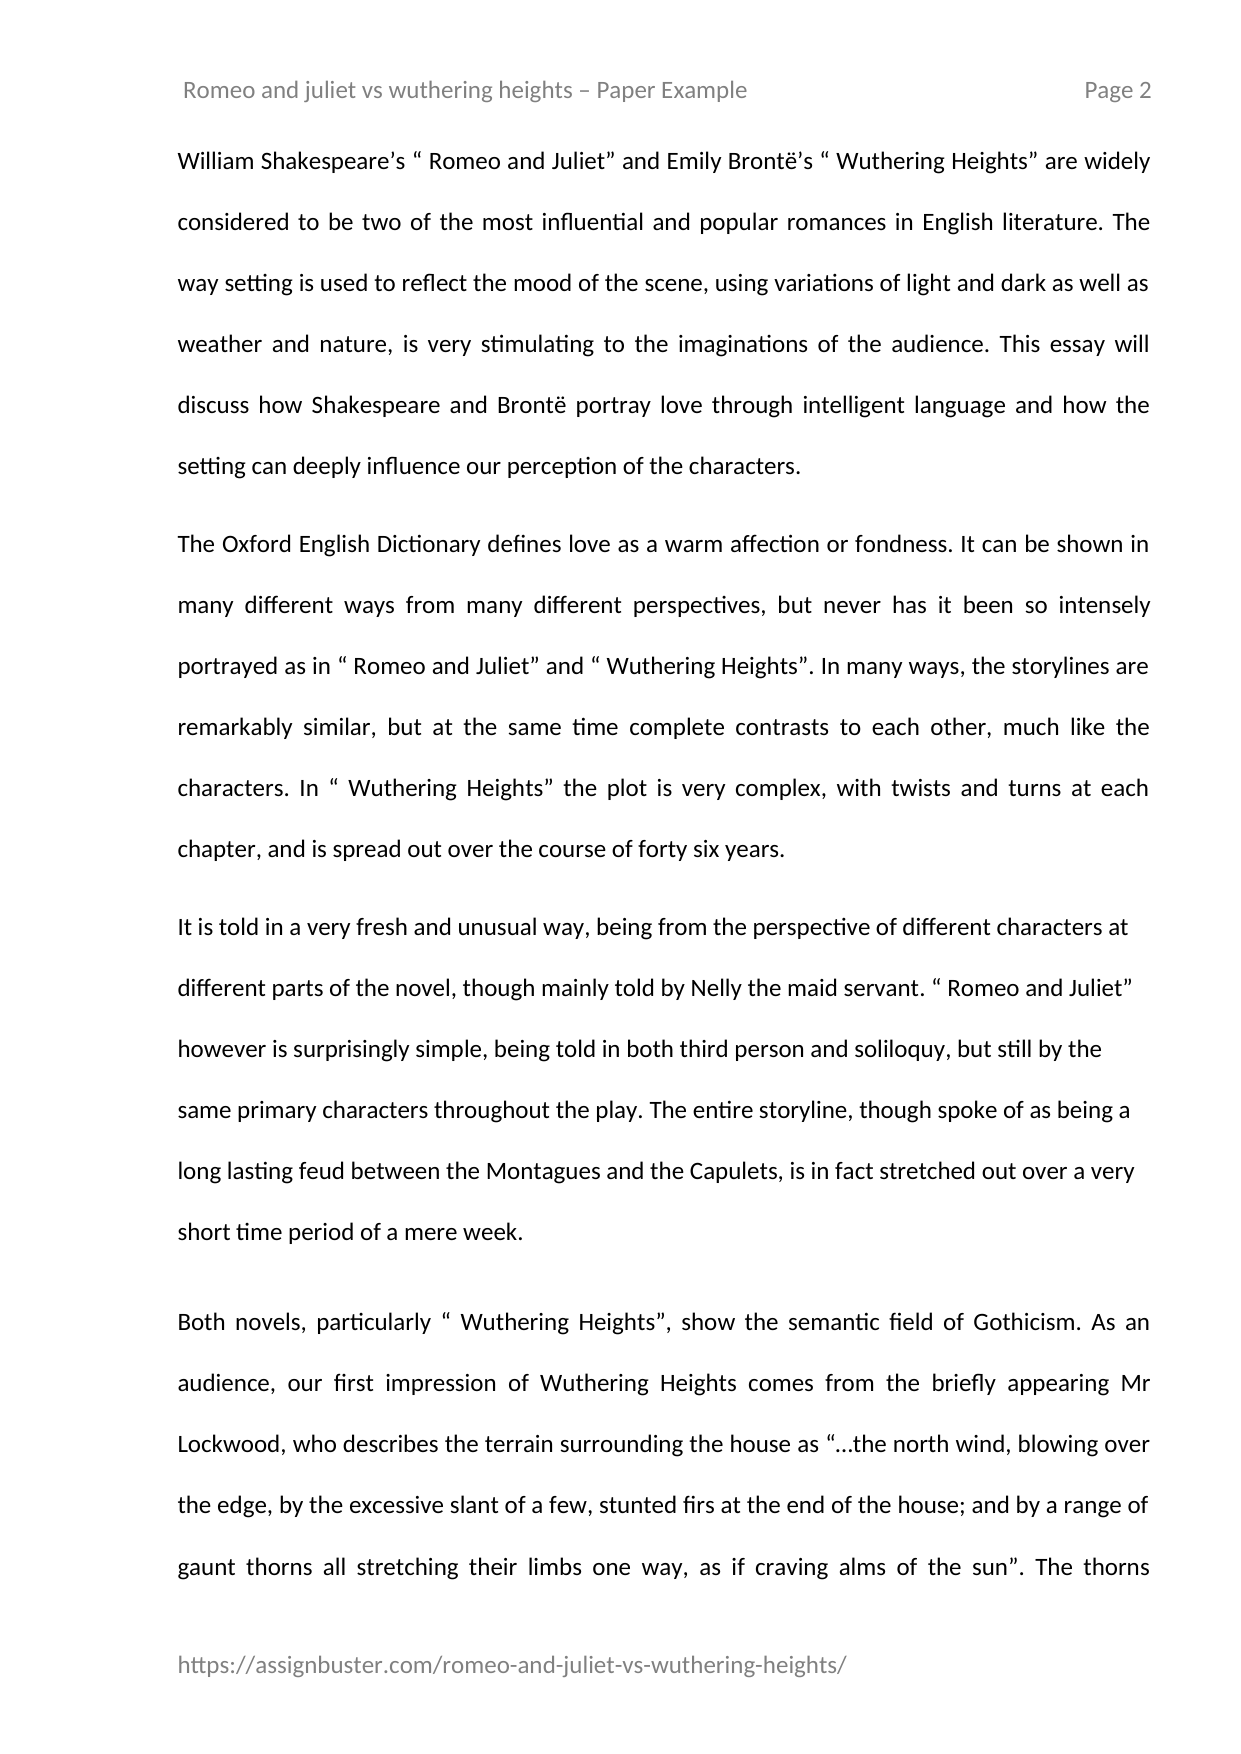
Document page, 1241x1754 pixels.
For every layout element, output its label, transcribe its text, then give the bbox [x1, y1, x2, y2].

text William Shakespeare’s “ Romeo and Juliet” and Emily Brontë’s “ Wuthering Heights” are widely considered to be two of the most influential and popular romances in English literature. The way setting is used to reflect the mood of the scene, using variations of light and dark as well as weather and nature, is very stimulating to the imaginations of the audience. This essay will discuss how Shakespeare and Brontë portray love through intelligent language and how the setting can deeply influence our perception of the characters. [177, 145, 1152, 481]
text It is told in a very fresh and unusual way, being from the perspective of different characters at different parts of the novel, though mainly told by Nelly the maid servant. “ Romeo and Juliet” however is surprisingly simple, being told in both third person and soliloquy, but still by the same primary characters throughout the play. The entire storyline, though spoke of as being a long lasting feud between the Montagues and the Capulets, is in fact stretched out over a very short time period of a mere week. [177, 911, 1152, 1247]
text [177, 1307, 1152, 1581]
text The Oxford English Dictionary defines love as a warm affection or fondness. It can be shown in many different ways from many different perspectives, but never has it been so intensely portrayed as in “ Romeo and Juliet” and “ Wuthering Heights”. In many ways, the storylines are remarkably similar, but at the same time complete contrasts to each other, much like the characters. In “ Wuthering Heights” the plot is very complex, with twists and turns at each chapter, and is spread out over the course of forty six years. [177, 528, 1152, 864]
